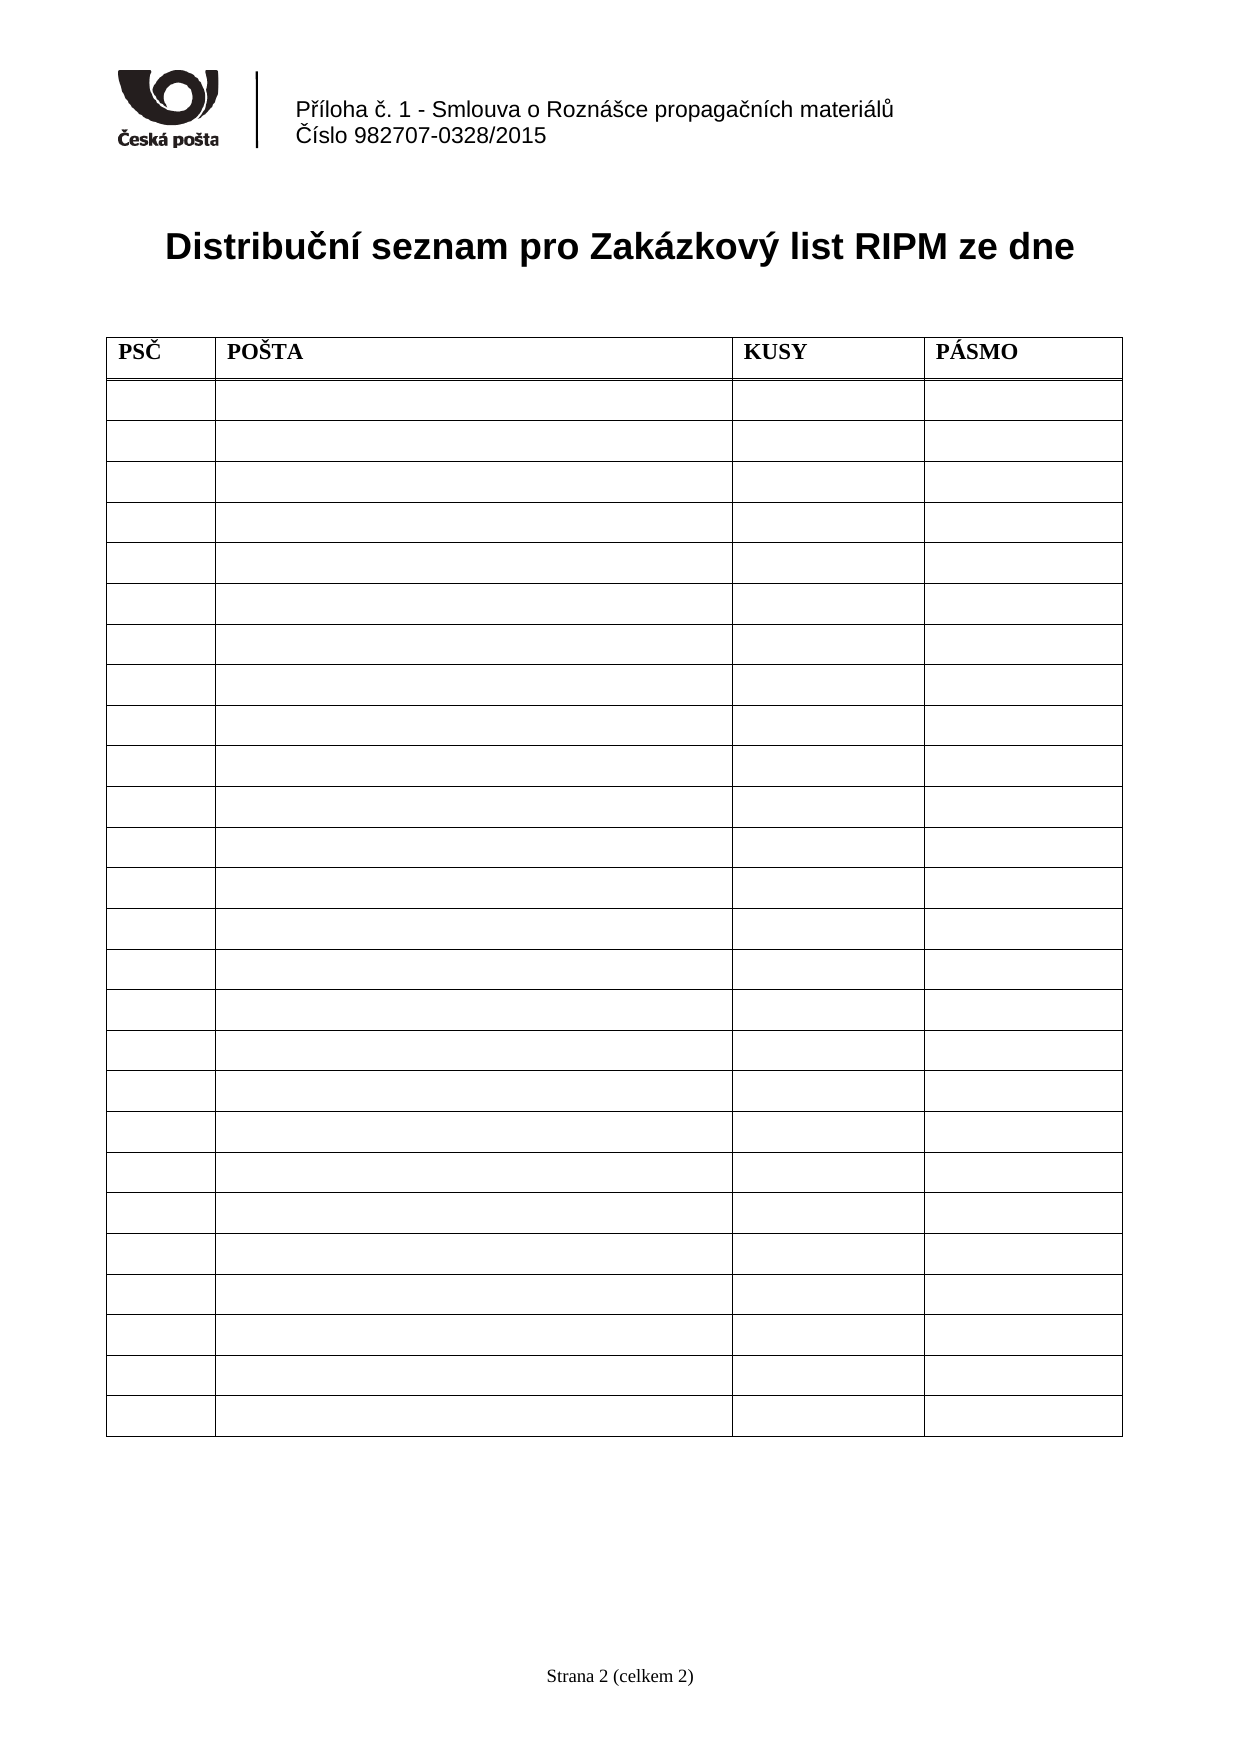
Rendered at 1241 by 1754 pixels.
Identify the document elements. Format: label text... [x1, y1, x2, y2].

table_cell [925, 1315, 1122, 1355]
table_cell [216, 746, 732, 786]
table_cell [216, 1112, 732, 1152]
table_cell [733, 1275, 924, 1314]
table_cell [733, 706, 924, 745]
table_cell [733, 1315, 924, 1355]
table_cell [925, 462, 1122, 502]
table_cell [733, 503, 924, 542]
table_cell [733, 1193, 924, 1233]
table_cell [107, 381, 215, 420]
table_cell [925, 828, 1122, 867]
table_cell [925, 1356, 1122, 1395]
table_cell [107, 543, 215, 583]
table_cell [733, 950, 924, 989]
table_cell [925, 584, 1122, 623]
table_cell [733, 909, 924, 948]
table_cell [733, 868, 924, 908]
table_cell [216, 1031, 732, 1070]
table_cell [925, 1031, 1122, 1070]
table_cell [107, 787, 215, 827]
table_cell [107, 1275, 215, 1314]
table_cell [216, 828, 732, 867]
table_cell [925, 868, 1122, 908]
table_cell [925, 990, 1122, 1030]
table_cell [107, 1153, 215, 1192]
table_cell [925, 421, 1122, 461]
table_cell [216, 1234, 732, 1273]
table_cell [216, 1275, 732, 1314]
table_cell [925, 1234, 1122, 1273]
table_cell [216, 1153, 732, 1192]
table_cell [925, 665, 1122, 705]
table_cell [733, 421, 924, 461]
table_header PSČ [107, 338, 215, 378]
table_cell [216, 665, 732, 705]
text Distribuční seznam pro Zakázkový list RIPM ze dne [118, 224, 1122, 312]
table_cell [107, 706, 215, 745]
table_cell [925, 1275, 1122, 1314]
table_cell [107, 1071, 215, 1111]
table_cell [733, 462, 924, 502]
table_cell [733, 1396, 924, 1436]
picture [118, 70, 219, 148]
table_cell [107, 462, 215, 502]
table_cell [925, 1396, 1122, 1436]
table_cell [733, 1234, 924, 1273]
table_cell [107, 868, 215, 908]
table_cell [107, 1112, 215, 1152]
table_cell [733, 1356, 924, 1395]
table_cell [107, 909, 215, 948]
table_cell [107, 1031, 215, 1070]
table_cell [925, 381, 1122, 420]
table_cell [107, 1356, 215, 1395]
table_cell [925, 1193, 1122, 1233]
table_cell [925, 1153, 1122, 1192]
table_cell [733, 1153, 924, 1192]
table_cell [733, 381, 924, 420]
table_cell [925, 1112, 1122, 1152]
table_cell [107, 503, 215, 542]
table_cell [216, 1356, 732, 1395]
table_cell [216, 421, 732, 461]
table_cell [216, 625, 732, 664]
table_cell [216, 909, 732, 948]
table_cell [216, 462, 732, 502]
table_cell [925, 503, 1122, 542]
table_cell [107, 990, 215, 1030]
table_cell [107, 828, 215, 867]
table_cell [733, 787, 924, 827]
table_cell [216, 381, 732, 420]
table_cell [107, 665, 215, 705]
table_cell [925, 950, 1122, 989]
table_cell [216, 584, 732, 623]
table_header KUSY [733, 338, 924, 378]
table_cell [925, 706, 1122, 745]
table_cell [925, 787, 1122, 827]
table_cell [216, 706, 732, 745]
table_cell [733, 543, 924, 583]
table_header PÁSMO [925, 338, 1122, 378]
table_cell [107, 1234, 215, 1273]
table_cell [733, 828, 924, 867]
table_cell [733, 1071, 924, 1111]
table_cell [925, 746, 1122, 786]
table_cell [216, 1315, 732, 1355]
table_cell [107, 950, 215, 989]
table_cell [733, 625, 924, 664]
table_cell [107, 625, 215, 664]
table_cell [216, 1396, 732, 1436]
table_cell [733, 990, 924, 1030]
table_cell [733, 1112, 924, 1152]
table_cell [733, 1031, 924, 1070]
table_header POŠTA [216, 338, 732, 378]
table_cell [733, 665, 924, 705]
table_cell [107, 1396, 215, 1436]
table_cell [216, 787, 732, 827]
table_cell [216, 950, 732, 989]
table_cell [733, 584, 924, 623]
table_cell [107, 421, 215, 461]
table_cell [216, 1071, 732, 1111]
table_cell [925, 625, 1122, 664]
table_cell [107, 1315, 215, 1355]
table_cell [216, 503, 732, 542]
table_cell [216, 990, 732, 1030]
table_cell [107, 746, 215, 786]
table_cell [925, 543, 1122, 583]
table_cell [107, 584, 215, 623]
table_cell [925, 1071, 1122, 1111]
table_cell [216, 1193, 732, 1233]
table_cell [733, 746, 924, 786]
table_cell [216, 868, 732, 908]
table_cell [107, 1193, 215, 1233]
table_cell [925, 909, 1122, 948]
table_cell [216, 543, 732, 583]
